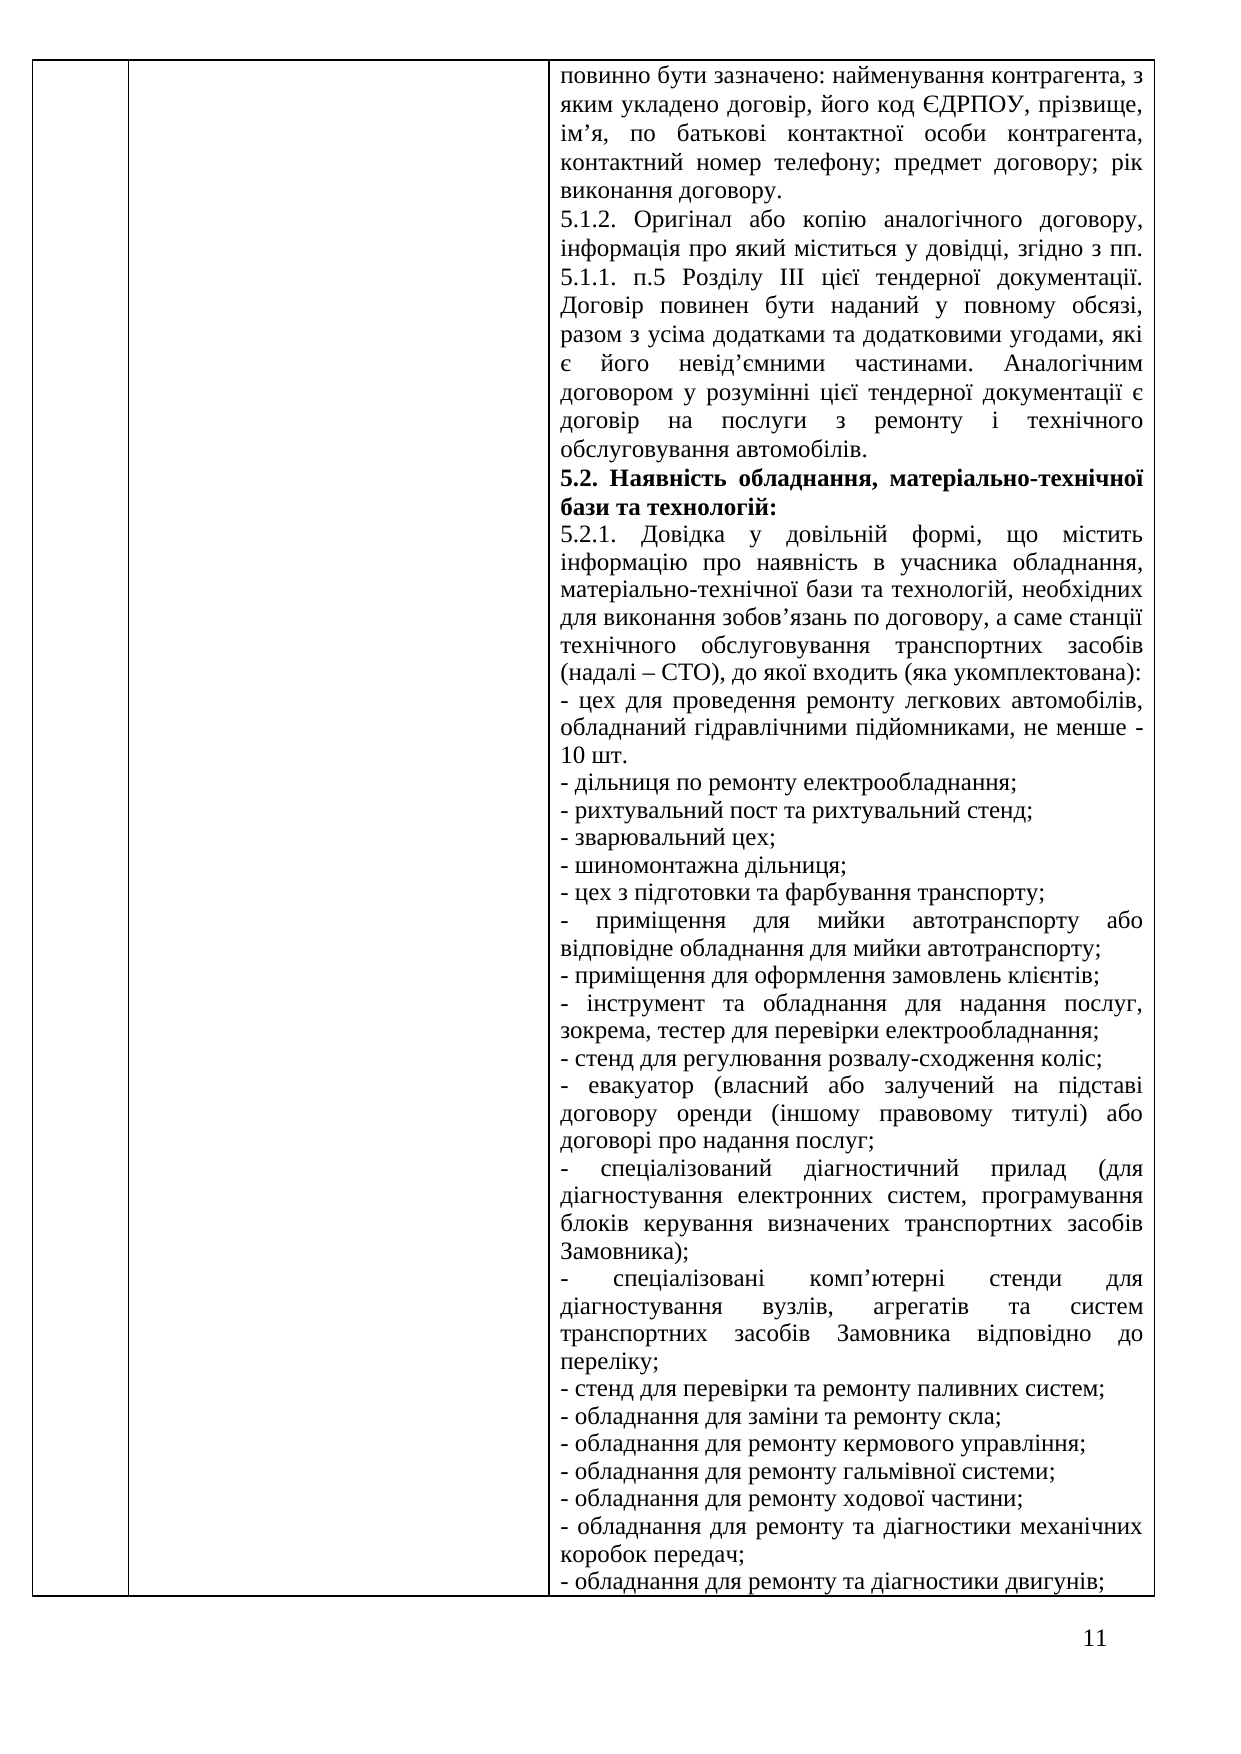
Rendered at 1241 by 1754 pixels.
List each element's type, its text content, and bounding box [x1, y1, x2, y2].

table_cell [129, 61, 548, 1595]
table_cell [550, 61, 1154, 1595]
table_cell 5 [33, 61, 128, 1595]
